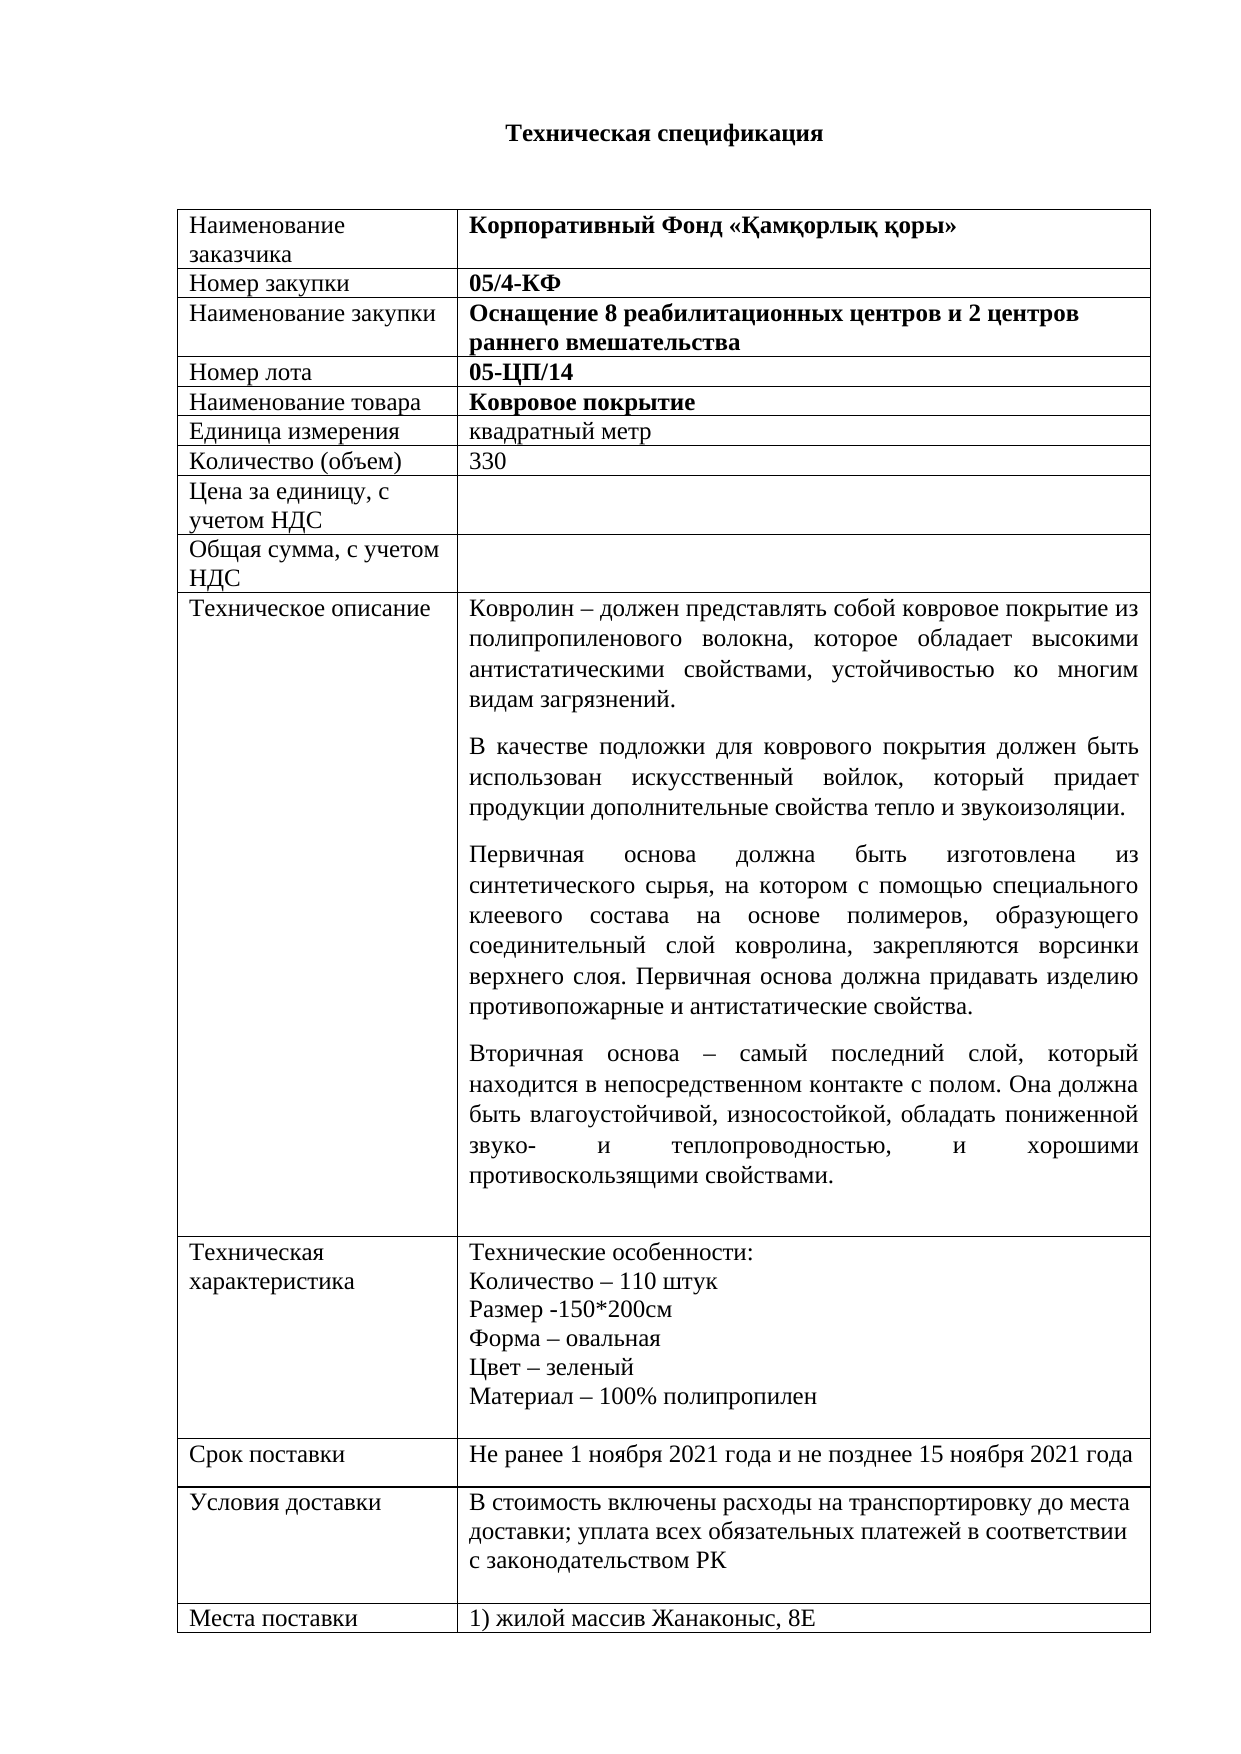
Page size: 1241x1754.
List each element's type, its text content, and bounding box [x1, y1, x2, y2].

table_header Корпоративный Фонд «Қамқорлық қоры» [458, 210, 1150, 267]
table_cell Срок поставки [178, 1439, 457, 1486]
table_cell Цена за единицу, с учетом НДС [178, 476, 457, 533]
table_cell Оснащение 8 реабилитационных центров и 2 центров раннего вмешательства [458, 298, 1150, 356]
text Техническая спецификация [177, 118, 1152, 147]
table_cell Места поставки [178, 1604, 457, 1632]
table_cell Единица измерения [178, 416, 457, 445]
table_cell Техническая характеристика [178, 1237, 457, 1438]
table_cell Наименование закупки [178, 298, 457, 356]
table_cell Количество (объем) [178, 446, 457, 475]
table_cell Техническое описание [178, 593, 457, 1236]
table_cell Общая сумма, с учетом НДС [178, 535, 457, 592]
table_cell 05-ЦП/14 [458, 357, 1150, 386]
table_cell Ковролин – должен представлять собой ковровое покрытие из полипропиленового волокна, которое обладает высокими антистатическими свойствами, устойчивостью ко многим видам загрязнений. В качестве подложки для коврового покрытия должен быть использован искусственный войлок, который придает продукции дополнительные свойства тепло и звукоизоляции. Первичная основа должна быть изготовлена из синтетического сырья, на котором с помощью специального клеевого состава на основе полимеров, образующего соединительный слой ковролина, закрепляются ворсинки верхнего слоя. Первичная основа должна придавать изделию противопожарные и антистатические свойства. Вторичная основа – самый последний слой, который находится в непосредственном контакте с полом. Она должна быть влагоустойчивой, износостойкой, обладать пониженной звуко- и теплопроводностью, и хорошими противоскользящими свойствами. [458, 593, 1150, 1236]
table_cell В стоимость включены расходы на транспортировку до места доставки; уплата всех обязательных платежей в соответствии с законодательством РК [458, 1488, 1150, 1602]
table_cell Не ранее 1 ноября 2021 года и не позднее 15 ноября 2021 года [458, 1439, 1150, 1486]
table_cell 330 [458, 446, 1150, 475]
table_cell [458, 1604, 1150, 1632]
table_cell Номер лота [178, 357, 457, 386]
table_cell Ковровое покрытие [458, 387, 1150, 415]
table_cell [458, 535, 1150, 592]
table_cell Технические особенности: Количество – 110 штук Размер -150*200см Форма – овальная Цвет – зеленый Материал – 100% полипропилен [458, 1237, 1150, 1438]
table_header Наименование заказчика [178, 210, 457, 267]
table_cell квадратный метр [458, 416, 1150, 445]
table_cell Наименование товара [178, 387, 457, 415]
table_cell Условия доставки [178, 1488, 457, 1602]
table_cell 05/4-КФ [458, 269, 1150, 297]
table_cell [458, 476, 1150, 533]
table_cell Номер закупки [178, 269, 457, 297]
